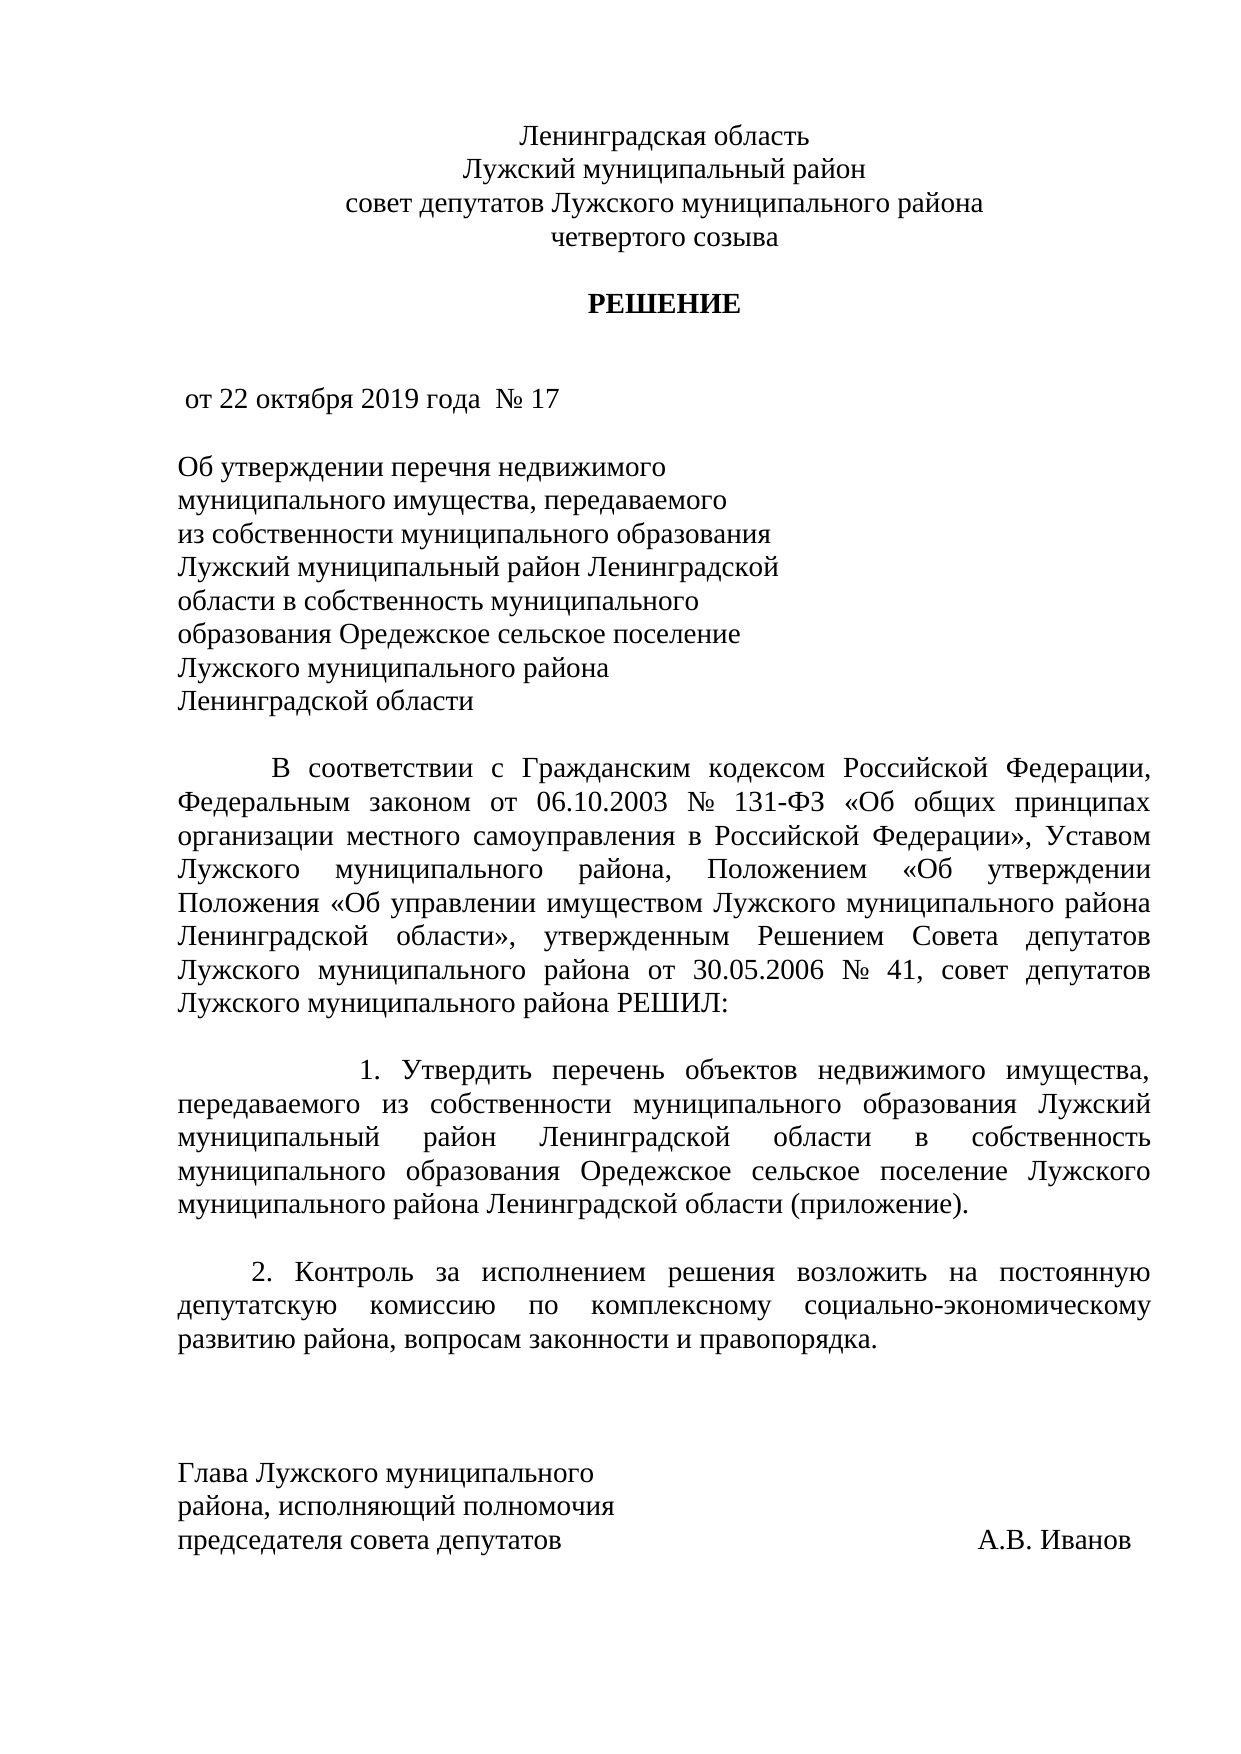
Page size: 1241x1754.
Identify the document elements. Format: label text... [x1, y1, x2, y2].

text района, исполняющий полномочия [177, 1488, 1152, 1522]
text председателя совета депутатов А.В. Иванов [177, 1522, 1152, 1556]
text четвертого созыва [177, 219, 1152, 252]
text от 22 октября 2019 года № 17 [177, 382, 1152, 415]
text Лужского муниципального района [177, 650, 1152, 683]
text области в собственность муниципального [177, 583, 1152, 616]
text совет депутатов Лужского муниципального района [177, 185, 1152, 219]
text образования Оредежское сельское поселение [177, 616, 1152, 650]
text Лужский муниципальный район [177, 152, 1152, 185]
text Лужский муниципальный район Ленинградской [177, 549, 1152, 583]
text 1. Утвердить перечень объектов недвижимого имущества, передаваемого из собственности муниципального образования Лужский муниципальный район Ленинградской области в собственность муниципального образования Оредежское сельское поселение Лужского муниципального района Ленинградской области (приложение). [177, 1052, 1152, 1220]
text Глава Лужского муниципального [177, 1455, 1152, 1488]
text муниципального имущества, передаваемого [177, 482, 1152, 516]
text 2. Контроль за исполнением решения возложить на постоянную депутатскую комиссию по комплексному социально-экономическому развитию района, вопросам законности и правопорядка. [177, 1254, 1152, 1354]
text из собственности муниципального образования [177, 516, 1152, 549]
text РЕШЕНИЕ [177, 286, 1152, 319]
text Ленинградская область [177, 118, 1152, 152]
text Ленинградской области [177, 683, 1152, 717]
text Об утверждении перечня недвижимого [177, 449, 1152, 482]
text В соответствии с Гражданским кодексом Российской Федерации, Федеральным законом от 06.10.2003 № 131-ФЗ «Об общих принципах организации местного самоуправления в Российской Федерации», Уставом Лужского муниципального района, Положением «Об утверждении Положения «Об управлении имуществом Лужского муниципального района Ленинградской области», утвержденным Решением Совета депутатов Лужского муниципального района от 30.05.2006 № 41, совет депутатов Лужского муниципального района РЕШИЛ: [177, 751, 1152, 1019]
